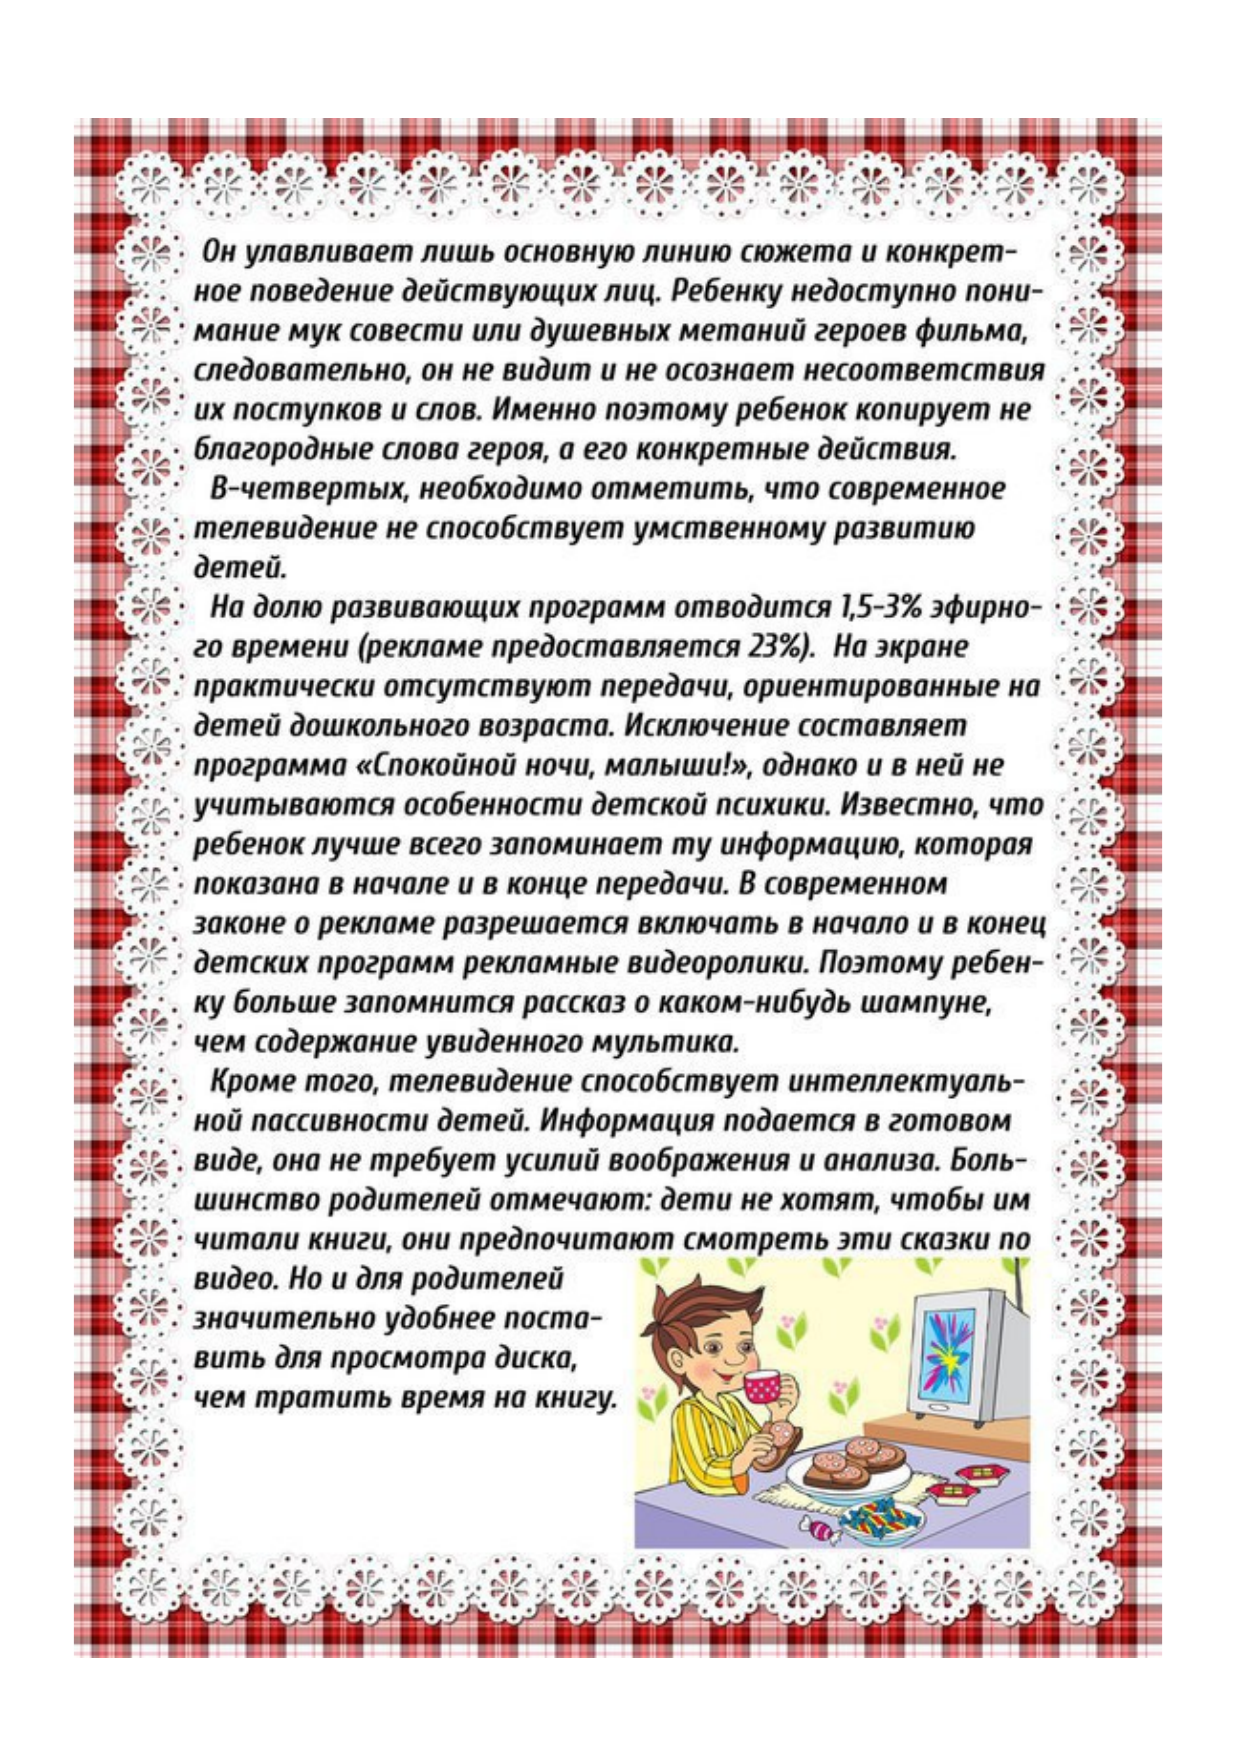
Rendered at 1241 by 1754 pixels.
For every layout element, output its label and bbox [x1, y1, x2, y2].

picture [73, 118, 1163, 1658]
